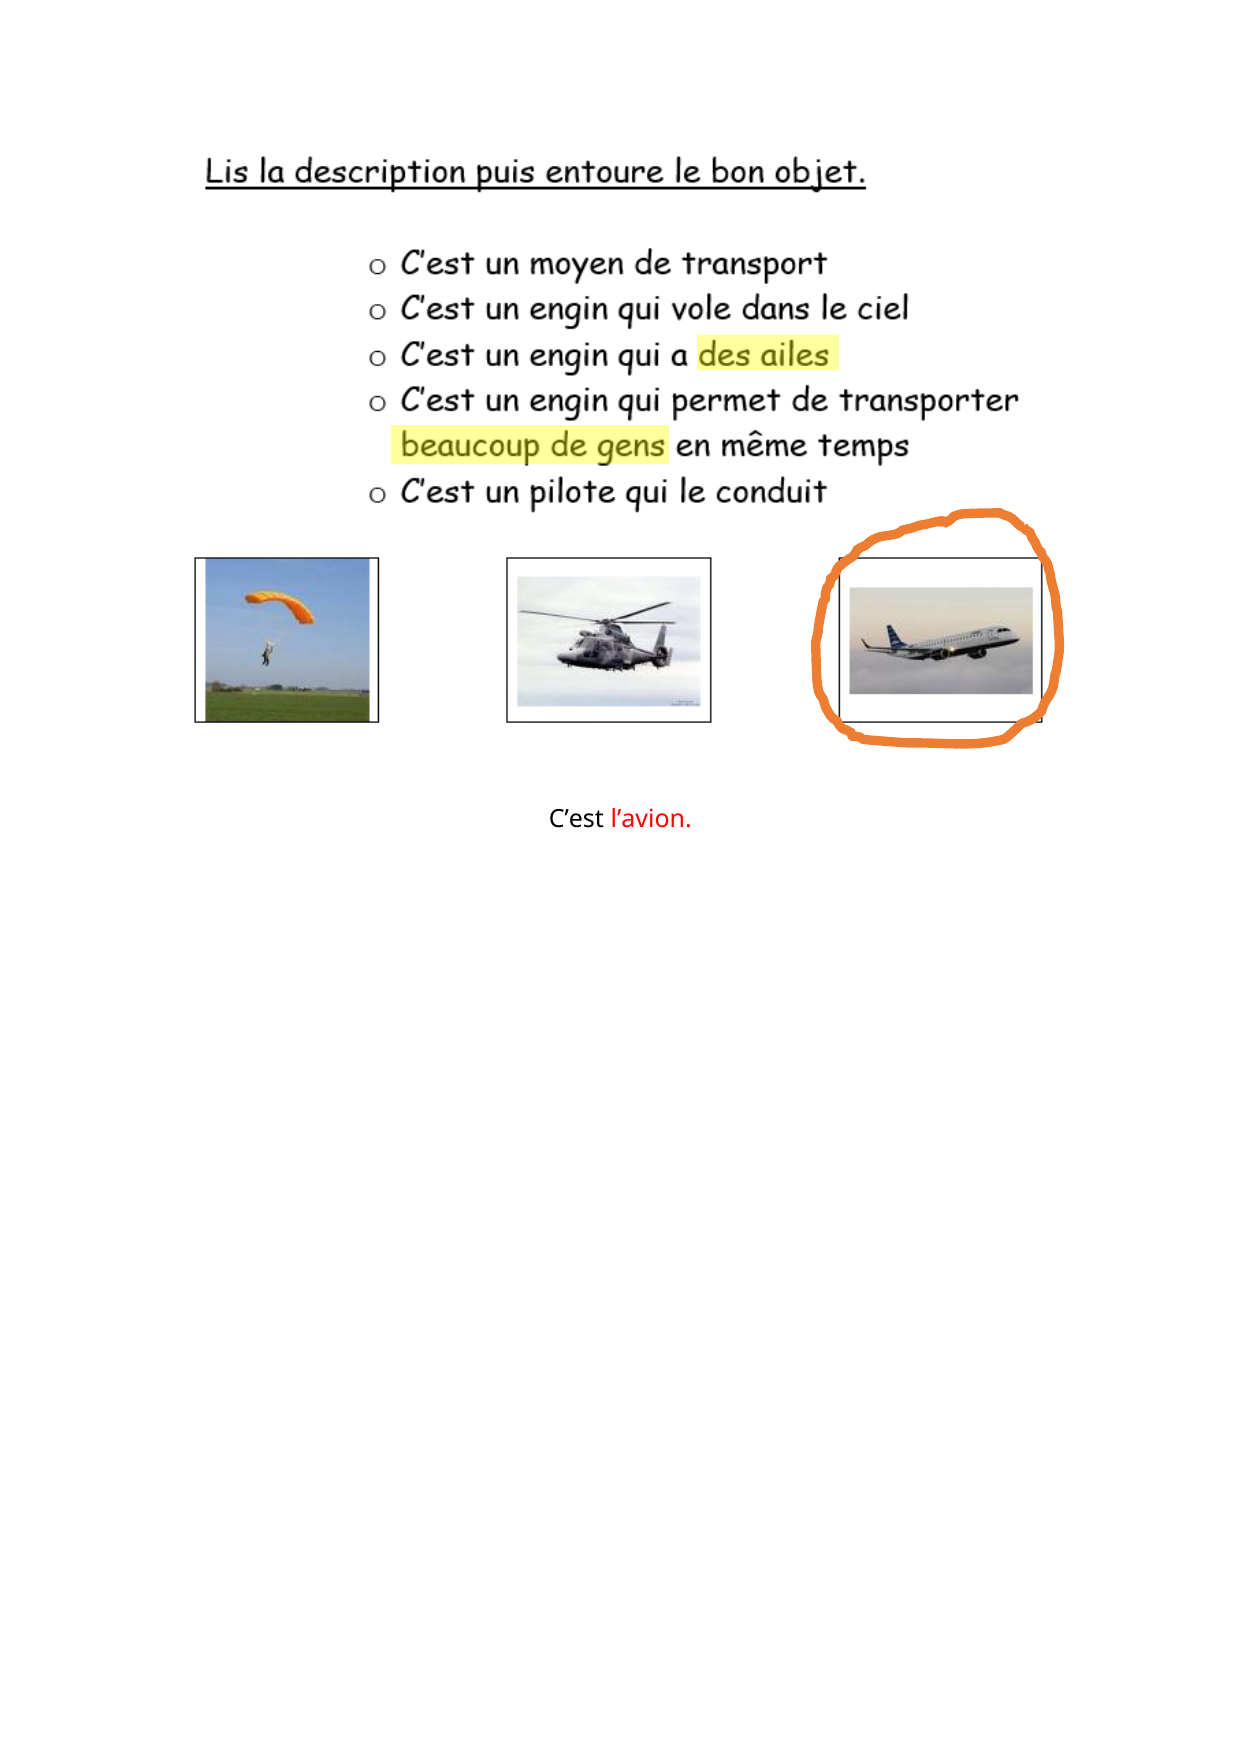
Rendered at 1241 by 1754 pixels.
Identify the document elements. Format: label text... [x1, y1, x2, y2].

text C’est l’avion. [75, 801, 1165, 834]
picture [168, 128, 1072, 735]
picture [821, 518, 1054, 735]
